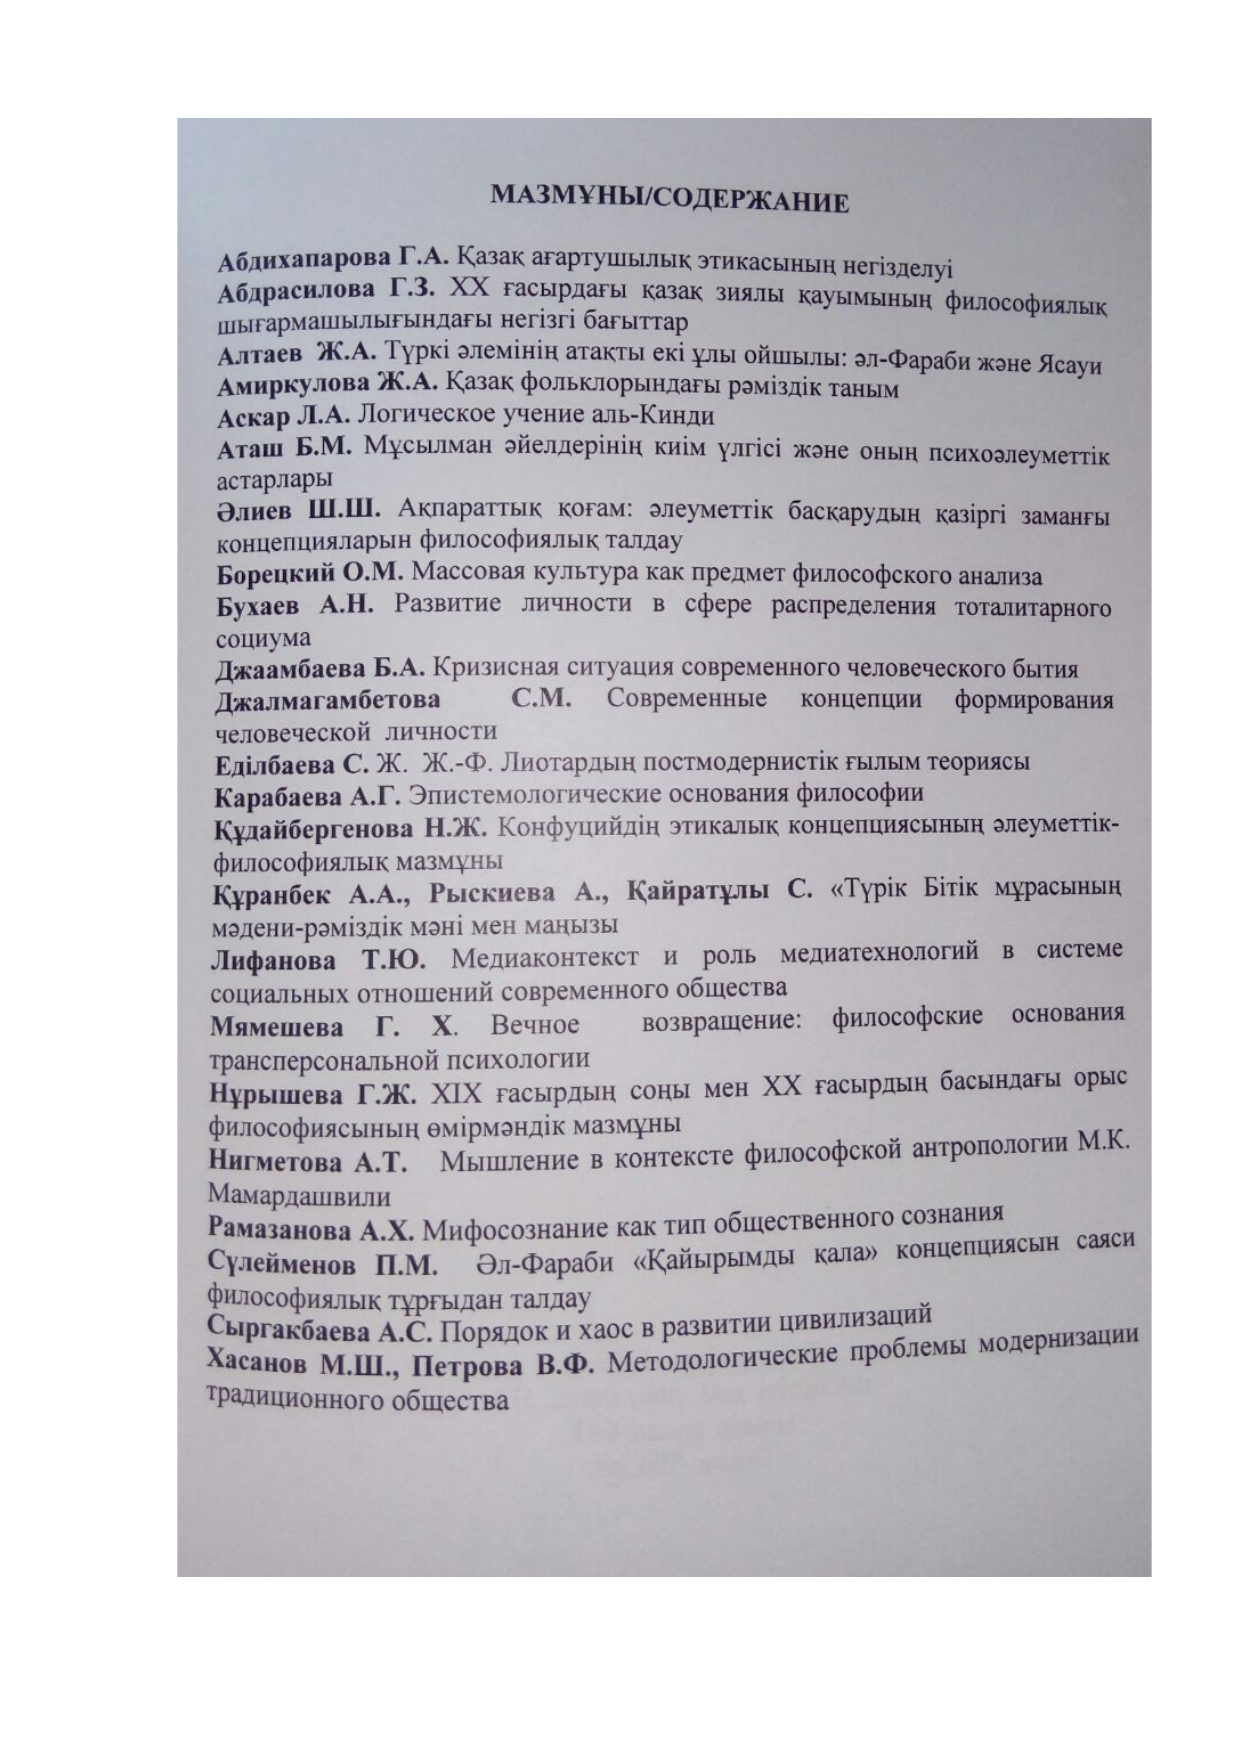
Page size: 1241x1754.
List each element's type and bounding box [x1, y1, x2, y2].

picture [177, 118, 1152, 1577]
